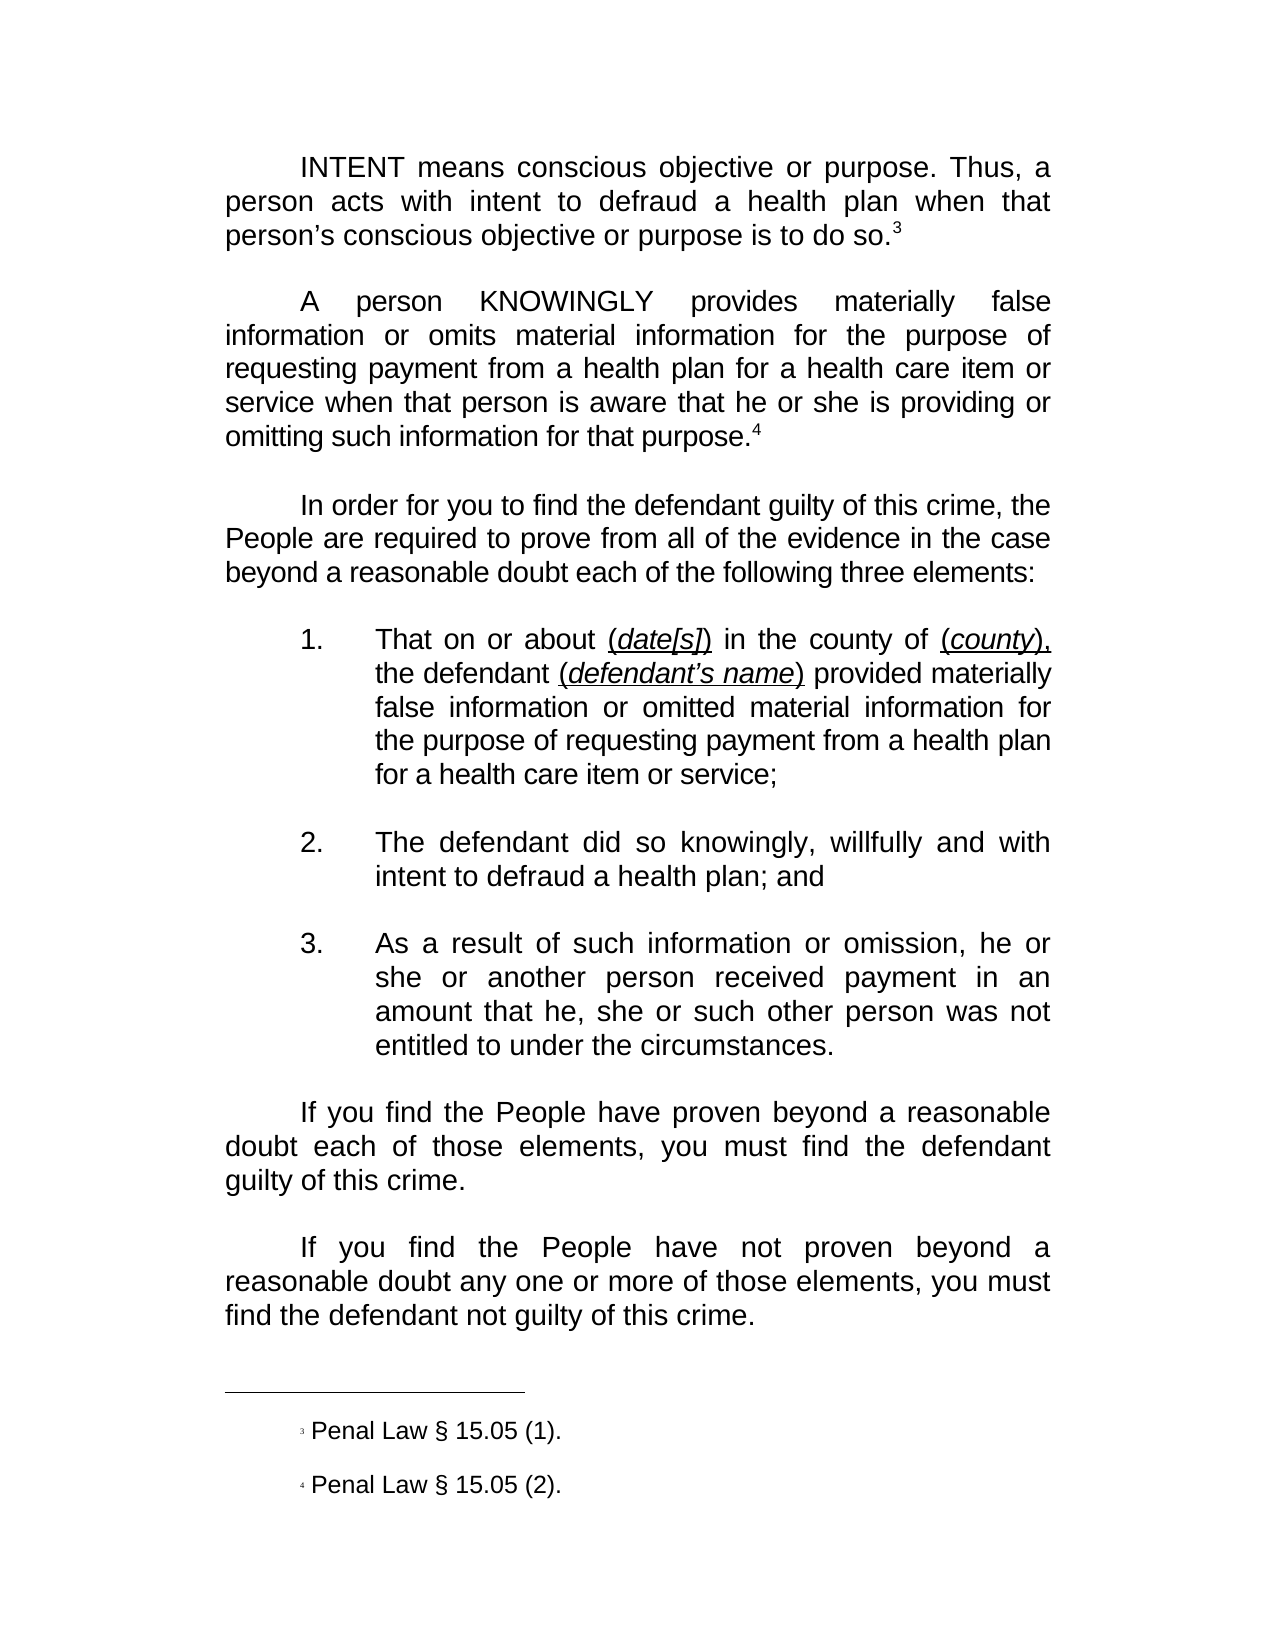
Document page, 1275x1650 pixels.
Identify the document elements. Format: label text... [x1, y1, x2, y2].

text If you find the People have not proven beyond a reasonable doubt any one or more of those elements, you must find the defendant not guilty of this crime. [225, 1230, 1052, 1332]
text If you find the People have proven beyond a reasonable doubt each of those elements, you must find the defendant guilty of this crime. [225, 1095, 1052, 1197]
text INTENT means conscious objective or purpose. Thus, a person acts with intent to defraud a health plan when that person’s conscious objective or purpose is to do so.3 [225, 150, 1052, 252]
list The defendant did so knowingly, willfully and with intent to defraud a health plan; and [300, 825, 1052, 893]
list As a result of such information or omission, he or she or another person received payment in an amount that he, she or such other person was not entitled to under the circumstances. [300, 927, 1052, 1062]
text 3 Penal Law § 15.05 (1). [300, 1417, 1052, 1445]
text 4 Penal Law § 15.05 (2). [300, 1471, 1052, 1499]
list That on or about (date[s]) in the county of (county), the defendant (defendant’s name) provided materially false information or omitted material information for the purpose of requesting payment from a health plan for a health care item or service; [300, 622, 1052, 791]
text In order for you to find the defendant guilty of this crime, the People are required to prove from all of the evidence in the case beyond a reasonable doubt each of the following three elements: [225, 488, 1052, 589]
text A person KNOWINGLY provides materially false information or omits material information for the purpose of requesting payment from a health plan for a health care item or service when that person is aware that he or she is providing or omitting such information for that purpose.4 [225, 284, 1052, 453]
